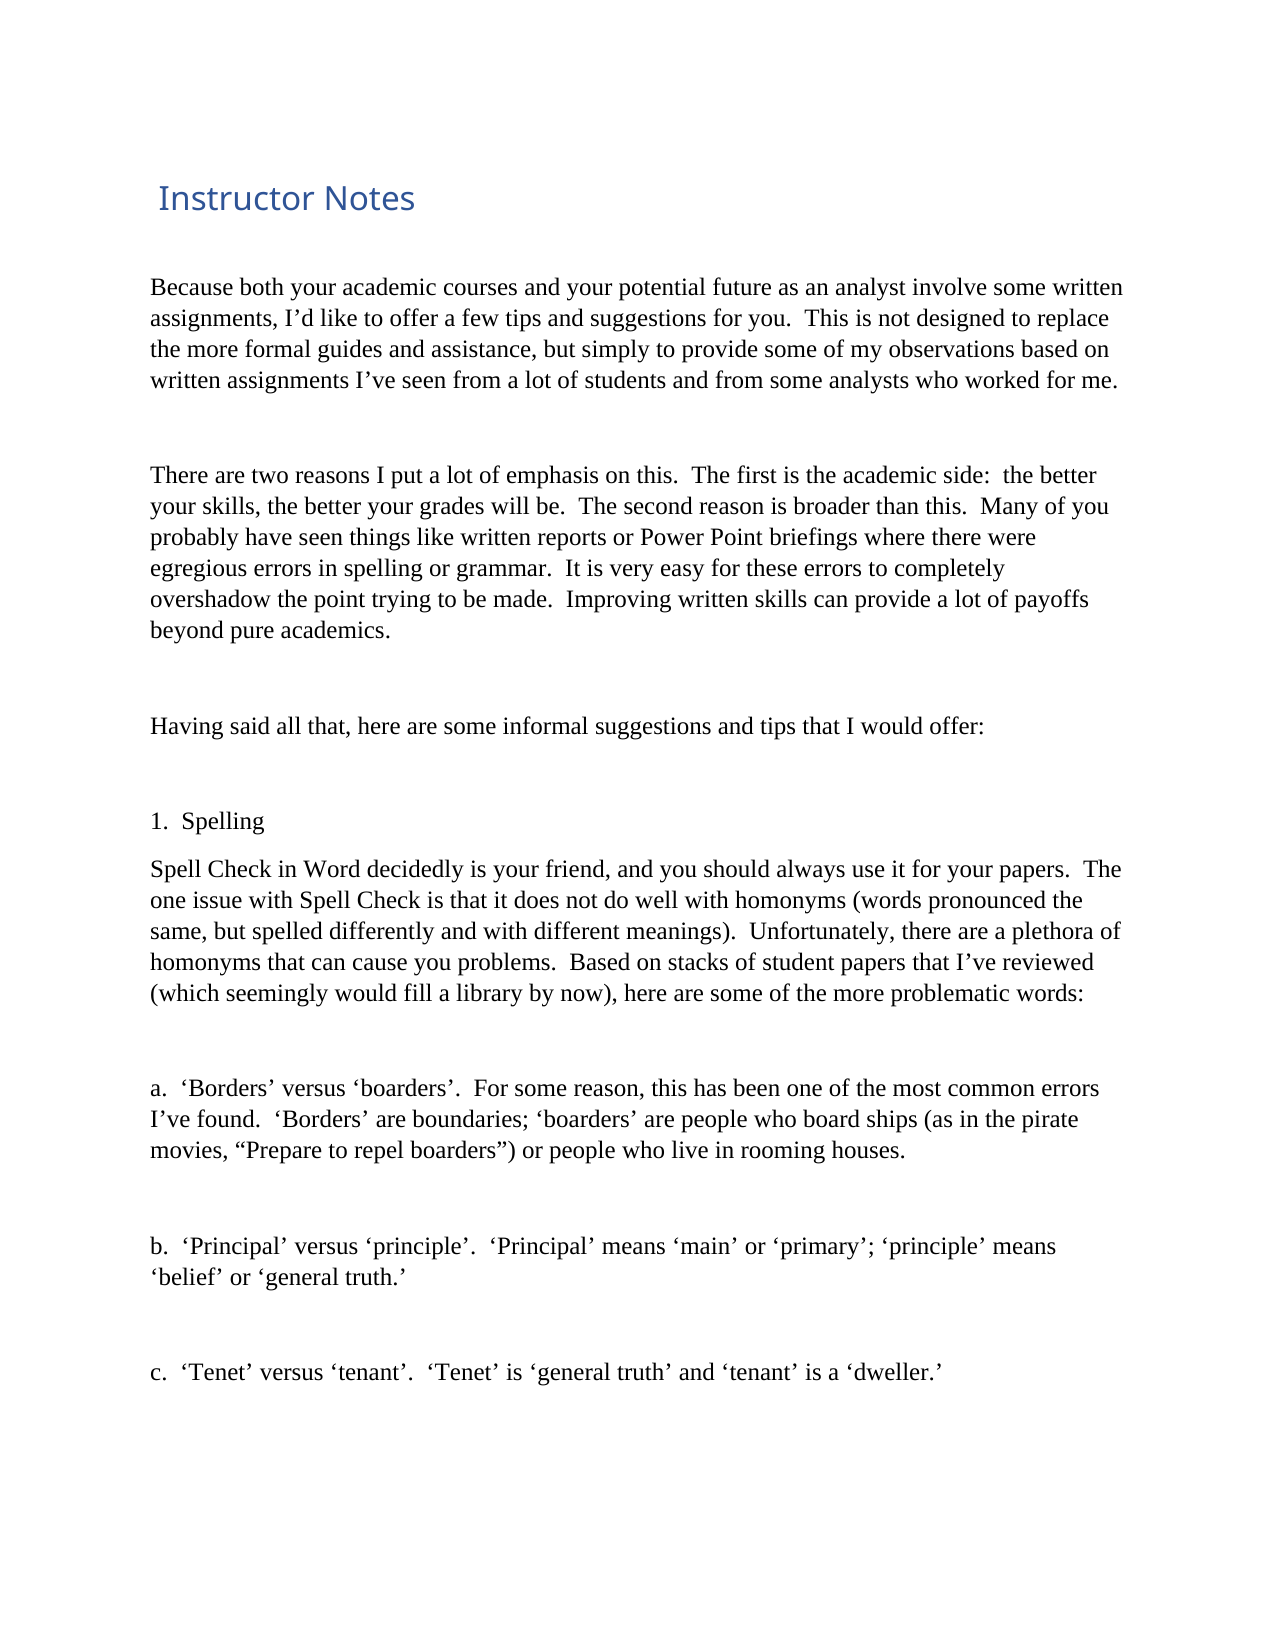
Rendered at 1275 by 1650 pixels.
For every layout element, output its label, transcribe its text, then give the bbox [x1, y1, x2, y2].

text Having said all that, here are some informal suggestions and tips that I would offer: [150, 711, 1125, 739]
subtitle Instructor Notes [150, 175, 1125, 220]
text Because both your academic courses and your potential future as an analyst involve some written assignments, I’d like to offer a few tips and suggestions for you. This is not designed to replace the more formal guides and assistance, but simply to provide some of my observations based on written assignments I’ve seen from a lot of students and from some analysts who worked for me. [150, 272, 1125, 393]
text b. ‘Principal’ versus ‘principle’. ‘Principal’ means ‘main’ or ‘primary’; ‘principle’ means ‘belief’ or ‘general truth.’ [150, 1231, 1125, 1291]
text a. ‘Borders’ versus ‘boarders’. For some reason, this has been one of the most common errors I’ve found. ‘Borders’ are boundaries; ‘boarders’ are people who board ships (as in the pirate movies, “Prepare to repel boarders”) or people who live in rooming houses. [150, 1073, 1125, 1164]
text 1. Spelling [150, 806, 1125, 835]
text c. ‘Tenet’ versus ‘tenant’. ‘Tenet’ is ‘general truth’ and ‘tenant’ is a ‘dweller.’ [150, 1357, 1125, 1386]
text Spell Check in Word decidedly is your friend, and you should always use it for your papers. The one issue with Spell Check is that it does not do well with homonyms (words pronounced the same, but spelled differently and with different meanings). Unfortunately, there are a plethora of homonyms that can cause you problems. Based on stacks of student papers that I’ve reviewed (which seemingly would fill a library by now), here are some of the more problematic words: [150, 854, 1125, 1007]
text There are two reasons I put a lot of emphasis on this. The first is the academic side: the better your skills, the better your grades will be. The second reason is broader than this. Many of you probably have seen things like written reports or Power Point briefings where there were egregious errors in spelling or grammar. It is very easy for these errors to completely overshadow the point trying to be made. Improving written skills can provide a lot of payoffs beyond pure academics. [150, 460, 1125, 644]
